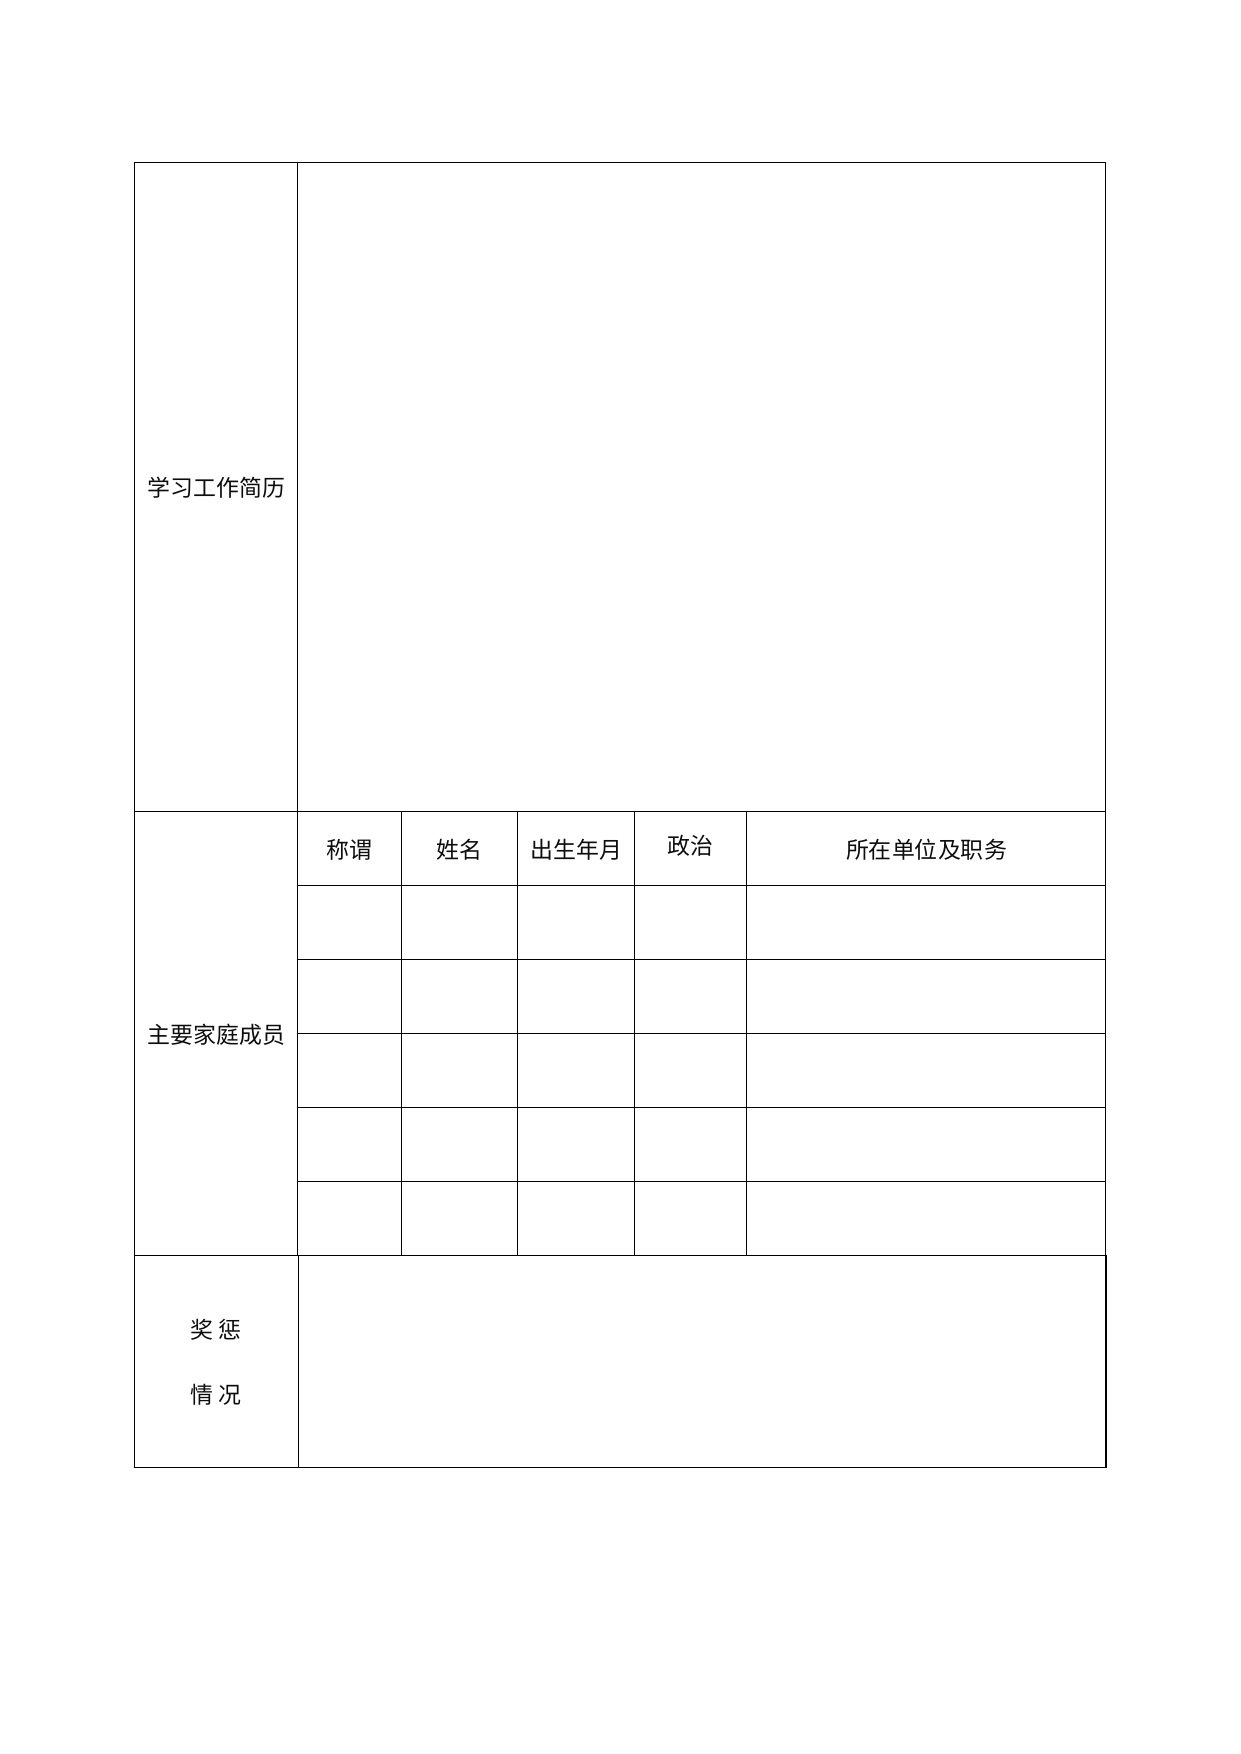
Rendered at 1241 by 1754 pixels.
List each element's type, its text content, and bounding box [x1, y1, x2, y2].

table_cell 政治 面貌 [635, 812, 746, 885]
table_cell [518, 960, 634, 1033]
table_cell [402, 960, 517, 1033]
table_cell [747, 886, 1105, 959]
table_cell [747, 960, 1105, 1033]
table_cell 主要家庭成员 [135, 812, 297, 1254]
table_cell [402, 1034, 517, 1107]
table_cell 奖 惩 情 况 [135, 1256, 298, 1467]
table_cell [518, 886, 634, 959]
table_cell [518, 1108, 634, 1181]
table_cell [635, 1108, 746, 1181]
table_cell [298, 886, 401, 959]
table_cell 所在单位及职务 [747, 812, 1105, 885]
table_cell [402, 1108, 517, 1181]
table_cell [635, 960, 746, 1033]
table_cell [298, 1034, 401, 1107]
table_cell [299, 1256, 1105, 1467]
table_cell [635, 1182, 746, 1254]
table_cell [298, 163, 1105, 811]
table_cell [518, 1182, 634, 1254]
table_cell [635, 886, 746, 959]
table_cell [298, 1182, 401, 1254]
table_cell [402, 1182, 517, 1254]
table_cell [747, 1034, 1105, 1107]
table_cell [635, 1034, 746, 1107]
table_cell [298, 960, 401, 1033]
table_cell [518, 1034, 634, 1107]
table_cell 出生年月 [518, 812, 634, 885]
table_cell 称谓 [298, 812, 401, 885]
table_cell 姓名 [402, 812, 517, 885]
table_cell [747, 1182, 1105, 1254]
table_cell [298, 1108, 401, 1181]
table_cell [747, 1108, 1105, 1181]
table_cell 学习工作简历 [135, 163, 297, 811]
table_cell [402, 886, 517, 959]
